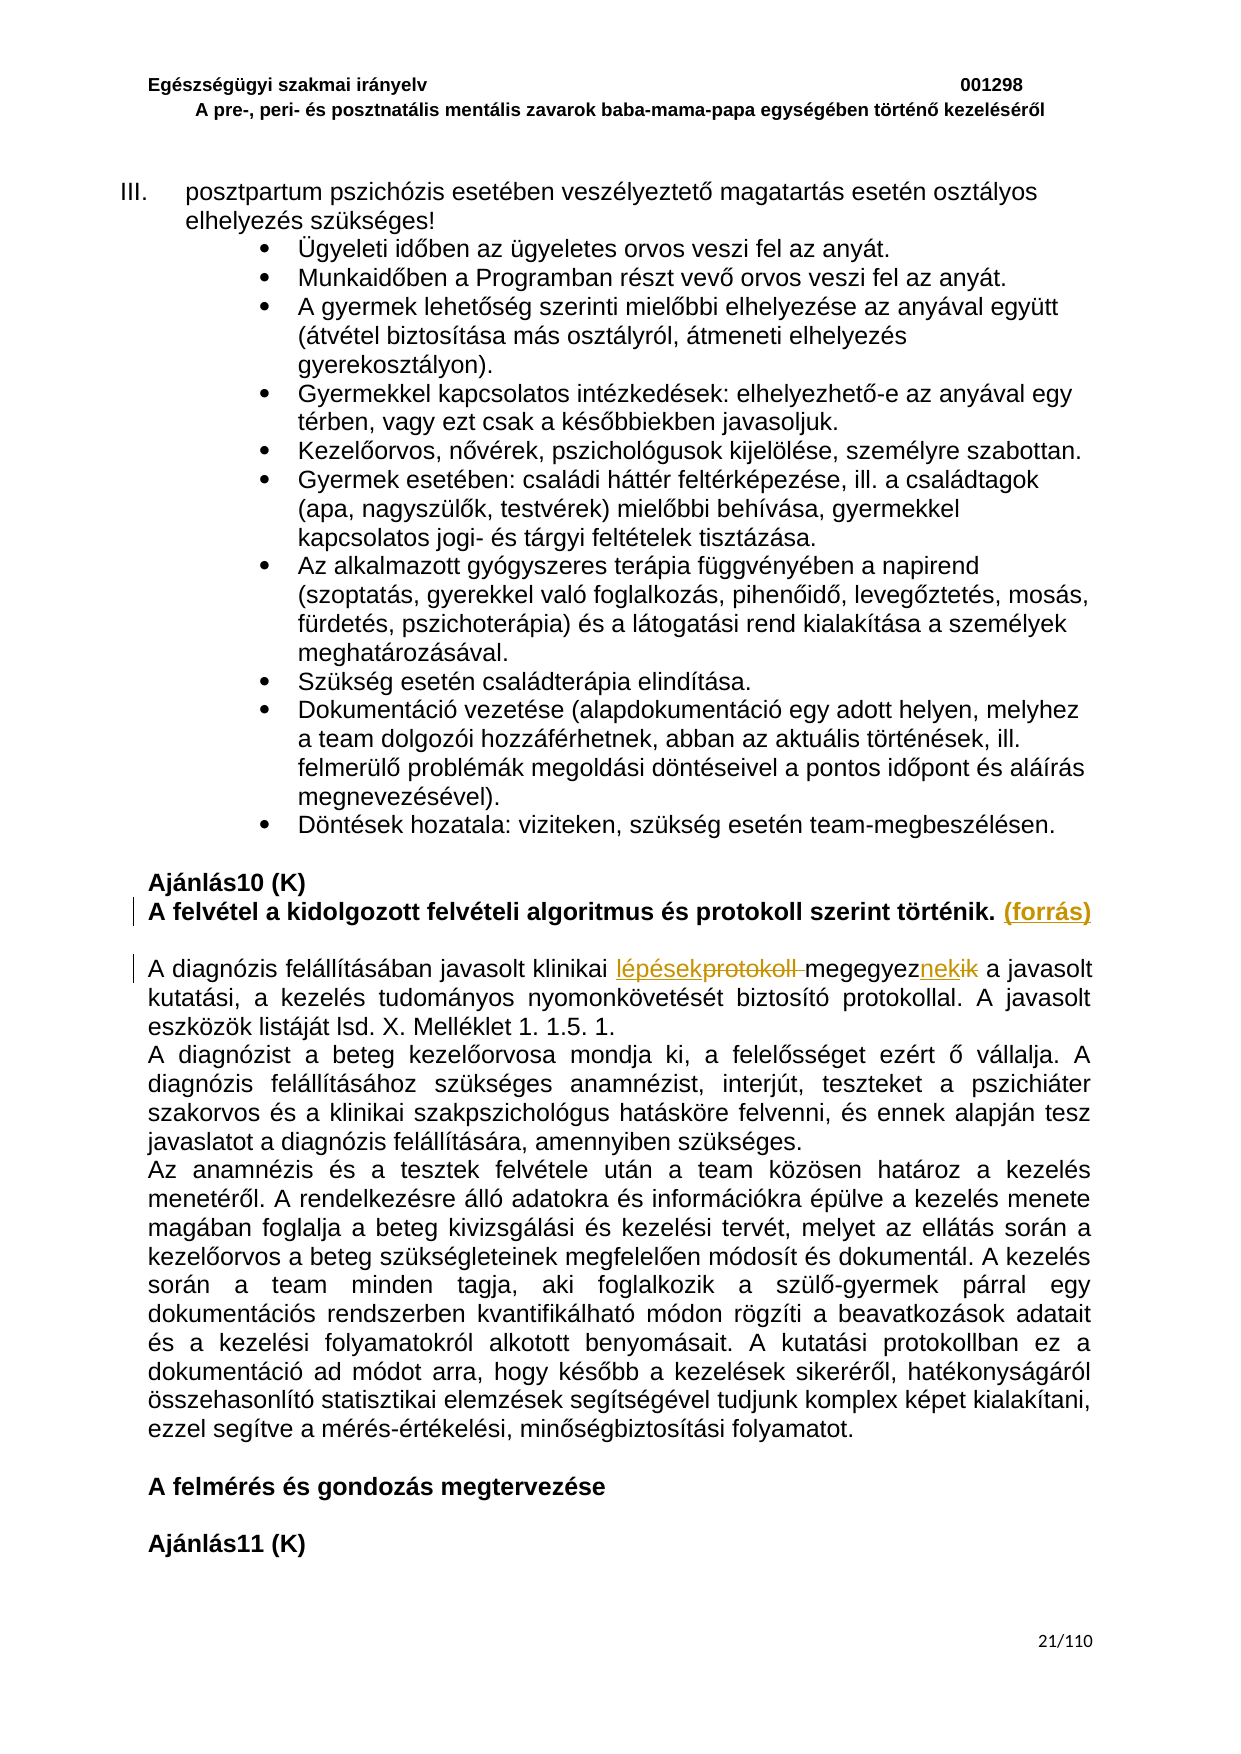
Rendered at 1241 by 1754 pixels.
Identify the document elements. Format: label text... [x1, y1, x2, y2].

list A gyermek lehetőség szerinti mielőbbi elhelyezése az anyával együtt (átvétel biztosítása más osztályról, átmeneti elhelyezés gyerekosztályon). [260, 292, 1092, 378]
list posztpartum pszichózis esetében veszélyeztető magatartás esetén osztályos elhelyezés szükséges! [148, 177, 1092, 234]
text A felvétel a kidolgozott felvételi algoritmus és protokoll szerint történik. [148, 897, 1092, 926]
list Szükség esetén családterápia elindítása. [260, 666, 1092, 695]
text A diagnózist a beteg kezelőorvosa mondja ki, a felelősséget ezért ő vállalja. A diagnózis felállításához szükséges anamnézist, interjút, teszteket a pszichiáter szakorvos és a klinikai szakpszichológus hatásköre felvenni, és ennek alapján tesz javaslatot a diagnózis felállítására, amennyiben szükséges. [148, 1041, 1092, 1156]
list Döntések hozatala: viziteken, szükség esetén team-megbeszélésen. [260, 810, 1092, 839]
text Az anamnézis és a tesztek felvétele után a team közösen határoz a kezelés menetéről. A rendelkezésre álló adatokra és információkra épülve a kezelés menete magában foglalja a beteg kivizsgálási és kezelési tervét, melyet az ellátás során a kezelőorvos a beteg szükségleteinek megfelelően módosít és dokumentál. A kezelés során a team minden tagja, aki foglalkozik a szülő-gyermek párral egy dokumentációs rendszerben kvantifikálható módon rögzíti a beavatkozások adatait és a kezelési folyamatokról alkotott benyomásait. A kutatási protokollban ez a dokumentáció ad módot arra, hogy később a kezelések sikeréről, hatékonyságáról összehasonlító statisztikai elemzések segítségével tudjunk komplex képet kialakítani, ezzel segítve a mérés-értékelési, minőségbiztosítási folyamatot. [148, 1156, 1092, 1443]
text Ajánlás10 (K) [148, 868, 1092, 897]
text A felmérés és gondozás megtervezése [148, 1472, 1092, 1501]
list Az alkalmazott gyógyszeres terápia függvényében a napirend (szoptatás, gyerekkel való foglalkozás, pihenőidő, levegőztetés, mosás, fürdetés, pszichoterápia) és a látogatási rend kialakítása a személyek meghatározásával. [260, 551, 1092, 666]
text A diagnózis felállításában javasolt klinikai megegyez a javasolt kutatási, a kezelés tudományos nyomonkövetését biztosító protokollal. A javasolt eszközök listáját lsd. X. Melléklet 1. 1.5. 1. [148, 954, 1092, 1041]
list Gyermekkel kapcsolatos intézkedések: elhelyezhető-e az anyával egy térben, vagy ezt csak a későbbiekben javasoljuk. [260, 378, 1092, 436]
list Dokumentáció vezetése (alapdokumentáció egy adott helyen, melyhez a team dolgozói hozzáférhetnek, abban az aktuális történések, ill. felmerülő problémák megoldási döntéseivel a pontos időpont és aláírás megnevezésével). [260, 695, 1092, 810]
list Ügyeleti időben az ügyeletes orvos veszi fel az anyát. [260, 234, 1092, 263]
text Ajánlás11 (K) [148, 1529, 1092, 1558]
list Kezelőorvos, nővérek, pszichológusok kijelölése, személyre szabottan. [260, 436, 1092, 465]
list Munkaidőben a Programban részt vevő orvos veszi fel az anyát. [260, 263, 1092, 292]
